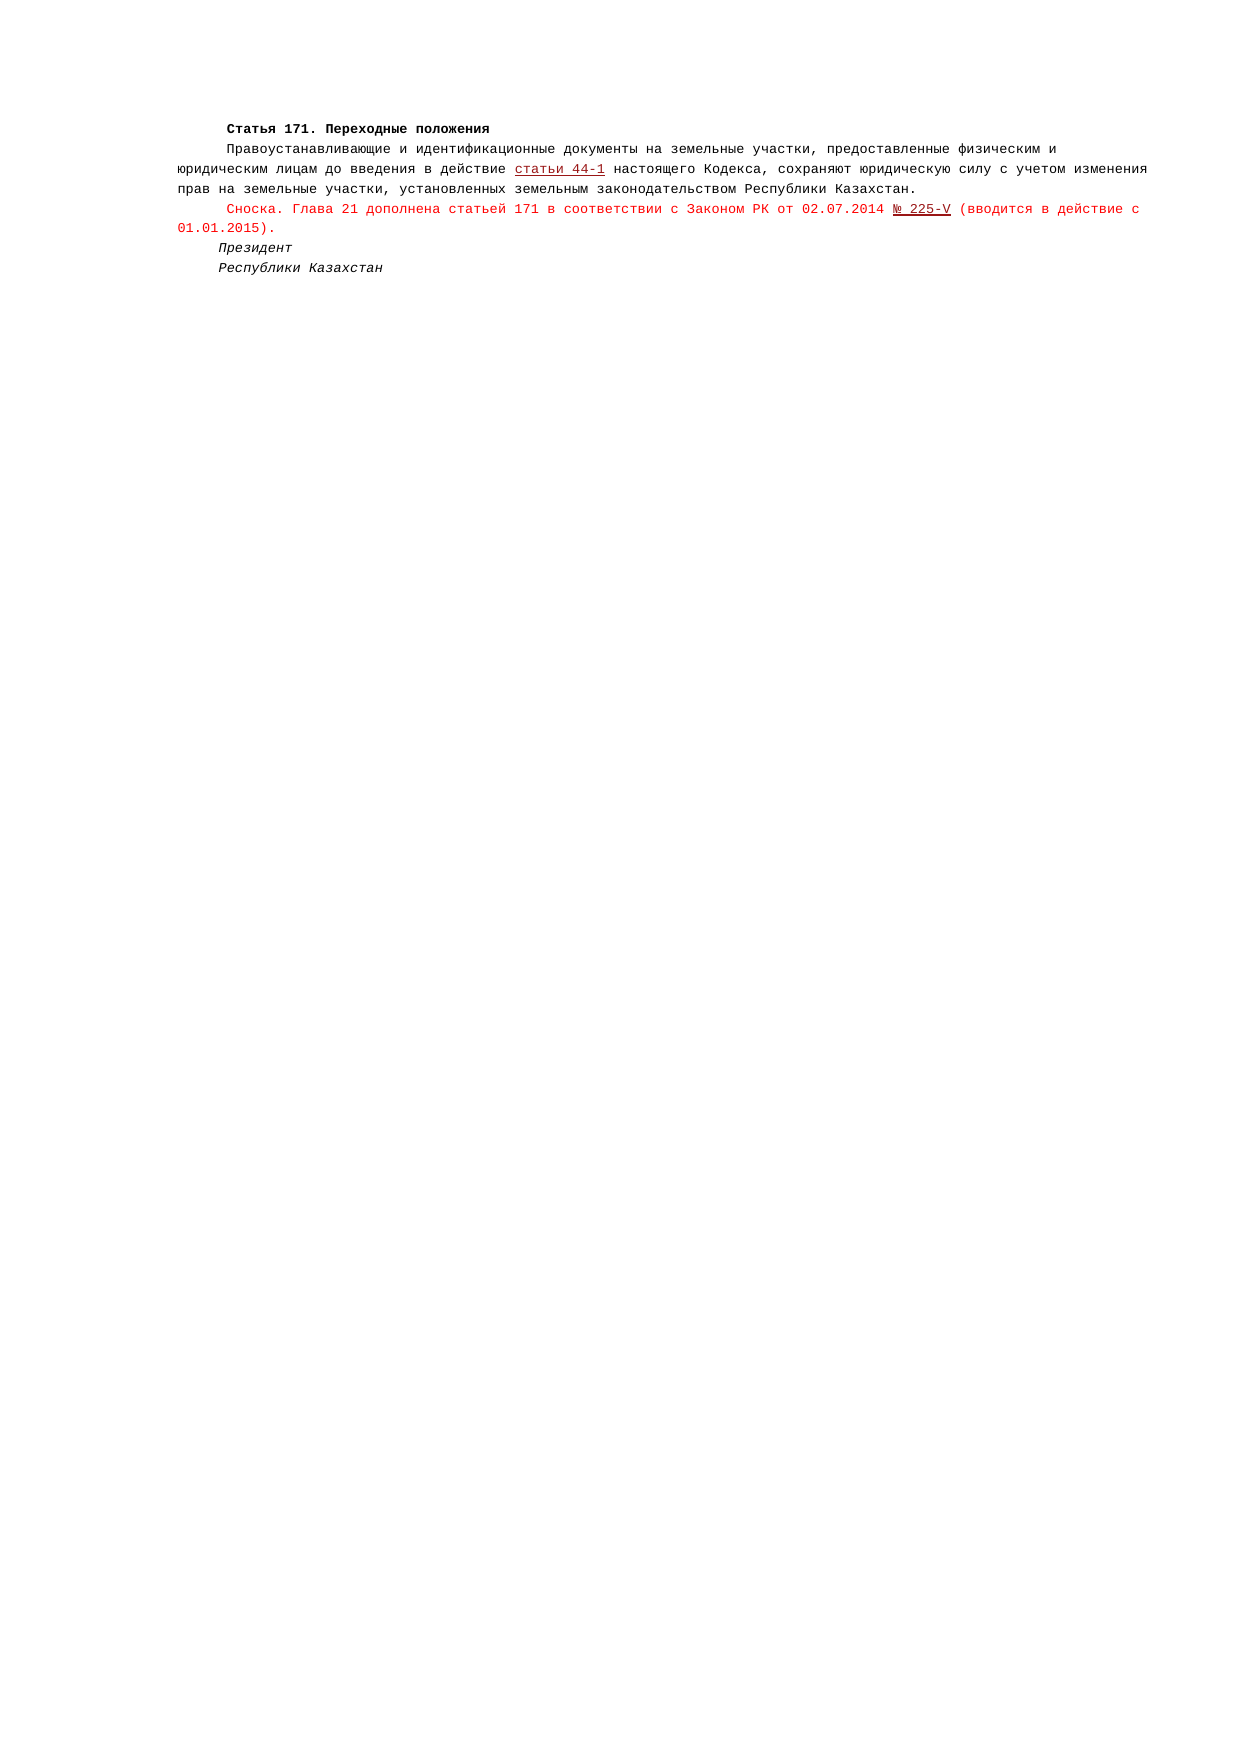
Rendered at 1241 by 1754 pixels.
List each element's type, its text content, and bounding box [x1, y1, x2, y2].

text Статья 171. Переходные положения [177, 118, 1152, 138]
text Президент Республики Казахстан [177, 237, 1152, 276]
text Правоустанавливающие и идентификационные документы на земельные участки, предоставленные физическим и юридическим лицам до введения в действие статьи 44-1 настоящего Кодекса, сохраняют юридическую силу с учетом изменения прав на земельные участки, установленных земельным законодательством Республики Казахстан. Сноска. Глава 21 дополнена статьей 171 в соответствии с Законом РК от 02.07.2014 № 225-V (вводится в действие с 01.01.2015). [177, 138, 1152, 237]
